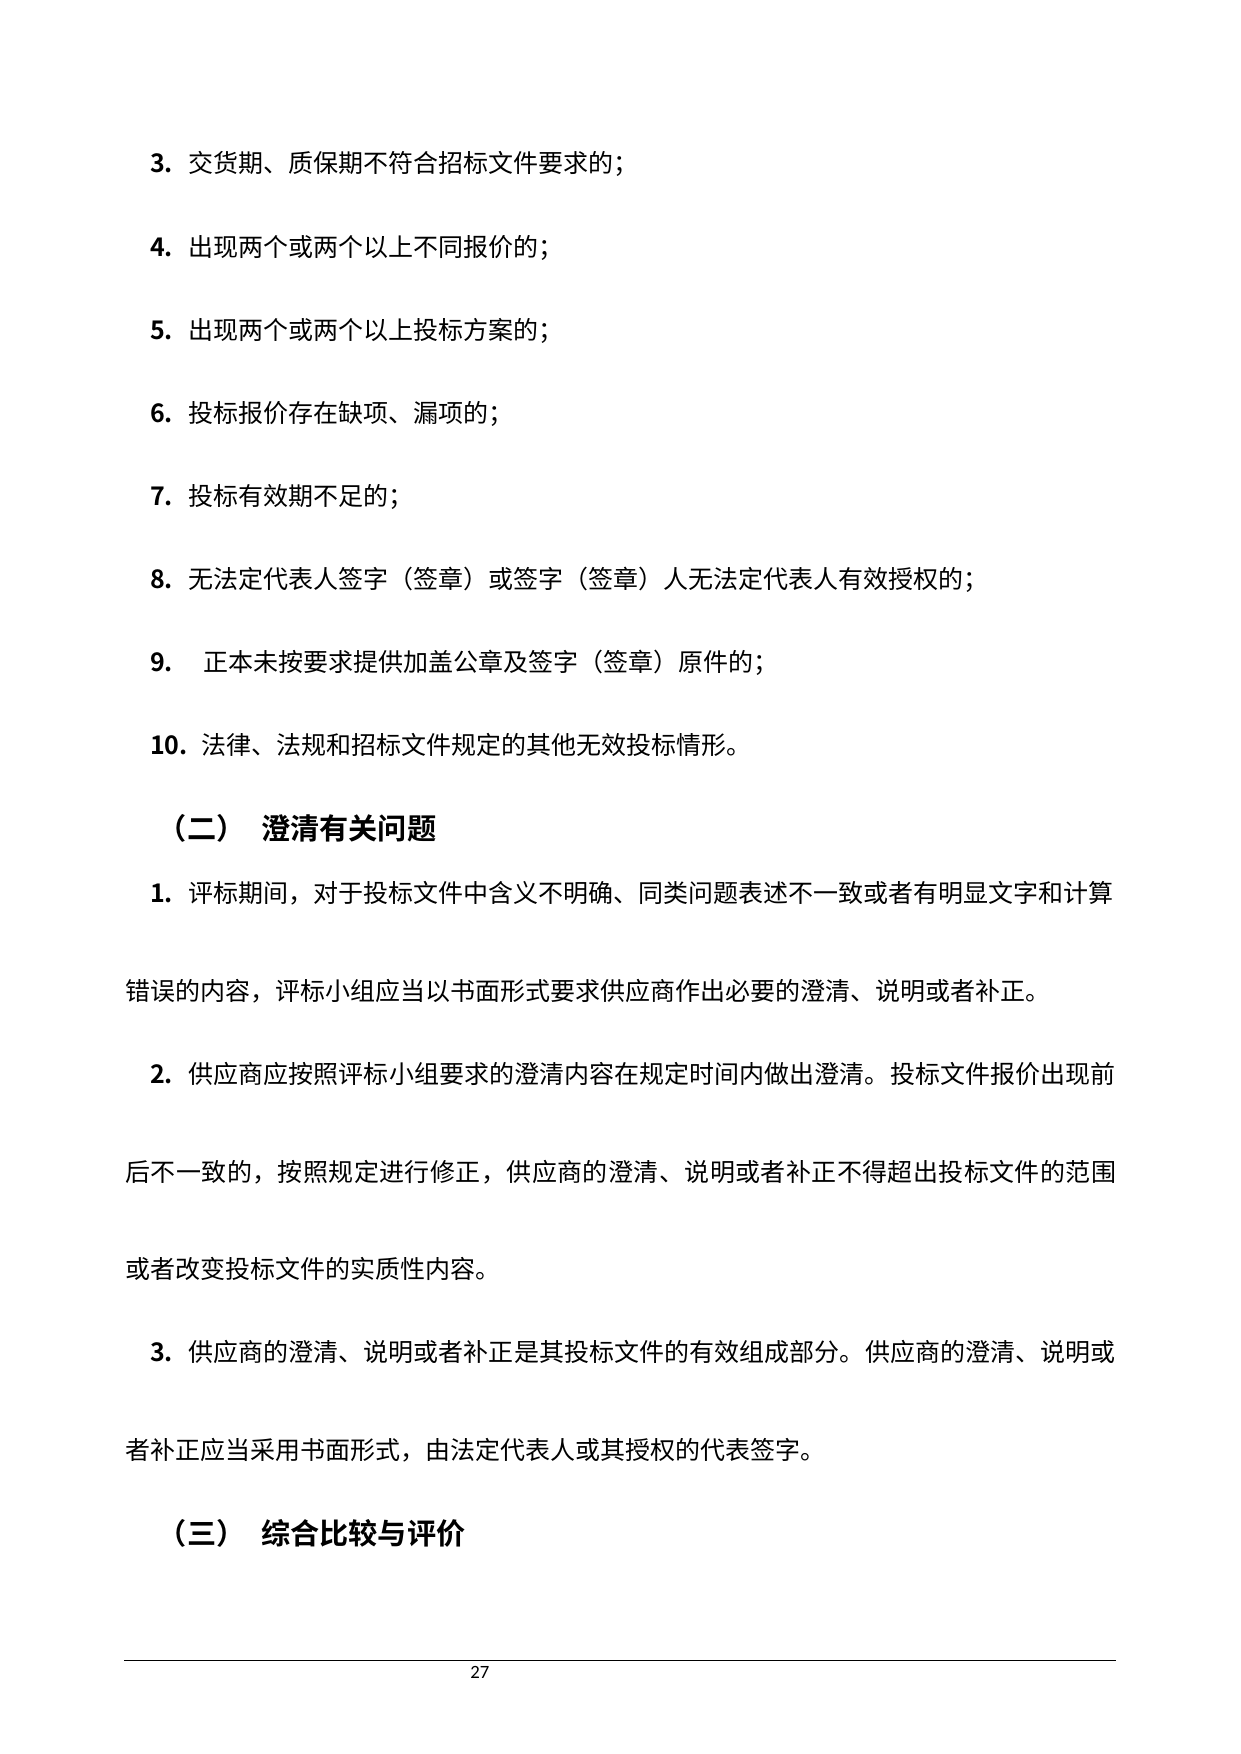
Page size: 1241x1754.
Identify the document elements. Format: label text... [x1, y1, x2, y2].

list 综合比较与评价 [158, 1499, 1116, 1564]
list 澄清有关问题 [158, 794, 1116, 859]
list 供应商的澄清、说明或者补正是其投标文件的有效组成部分。供应商的澄清、说明或者补正应当采用书面形式，由法定代表人或其授权的代表签字。 [125, 1318, 1116, 1481]
list 无法定代表人签字（签章）或签字（签章）人无法定代表人有效授权的； [125, 545, 1116, 610]
list 法律、法规和招标文件规定的其他无效投标情形。 [125, 711, 1116, 776]
list 出现两个或两个以上不同报价的； [125, 213, 1116, 278]
list 供应商应按照评标小组要求的澄清内容在规定时间内做出澄清。投标文件报价出现前后不一致的，按照规定进行修正，供应商的澄清、说明或者补正不得超出投标文件的范围或者改变投标文件的实质性内容。 [125, 1040, 1116, 1300]
list 交货期、质保期不符合招标文件要求的； [125, 129, 1116, 194]
list 投标报价存在缺项、漏项的； [125, 379, 1116, 444]
list 出现两个或两个以上投标方案的； [125, 296, 1116, 361]
list 正本未按要求提供加盖公章及签字（签章）原件的； [125, 628, 1116, 693]
list 评标期间，对于投标文件中含义不明确、同类问题表述不一致或者有明显文字和计算错误的内容，评标小组应当以书面形式要求供应商作出必要的澄清、说明或者补正。 [125, 859, 1116, 1022]
list 投标有效期不足的； [125, 462, 1116, 527]
